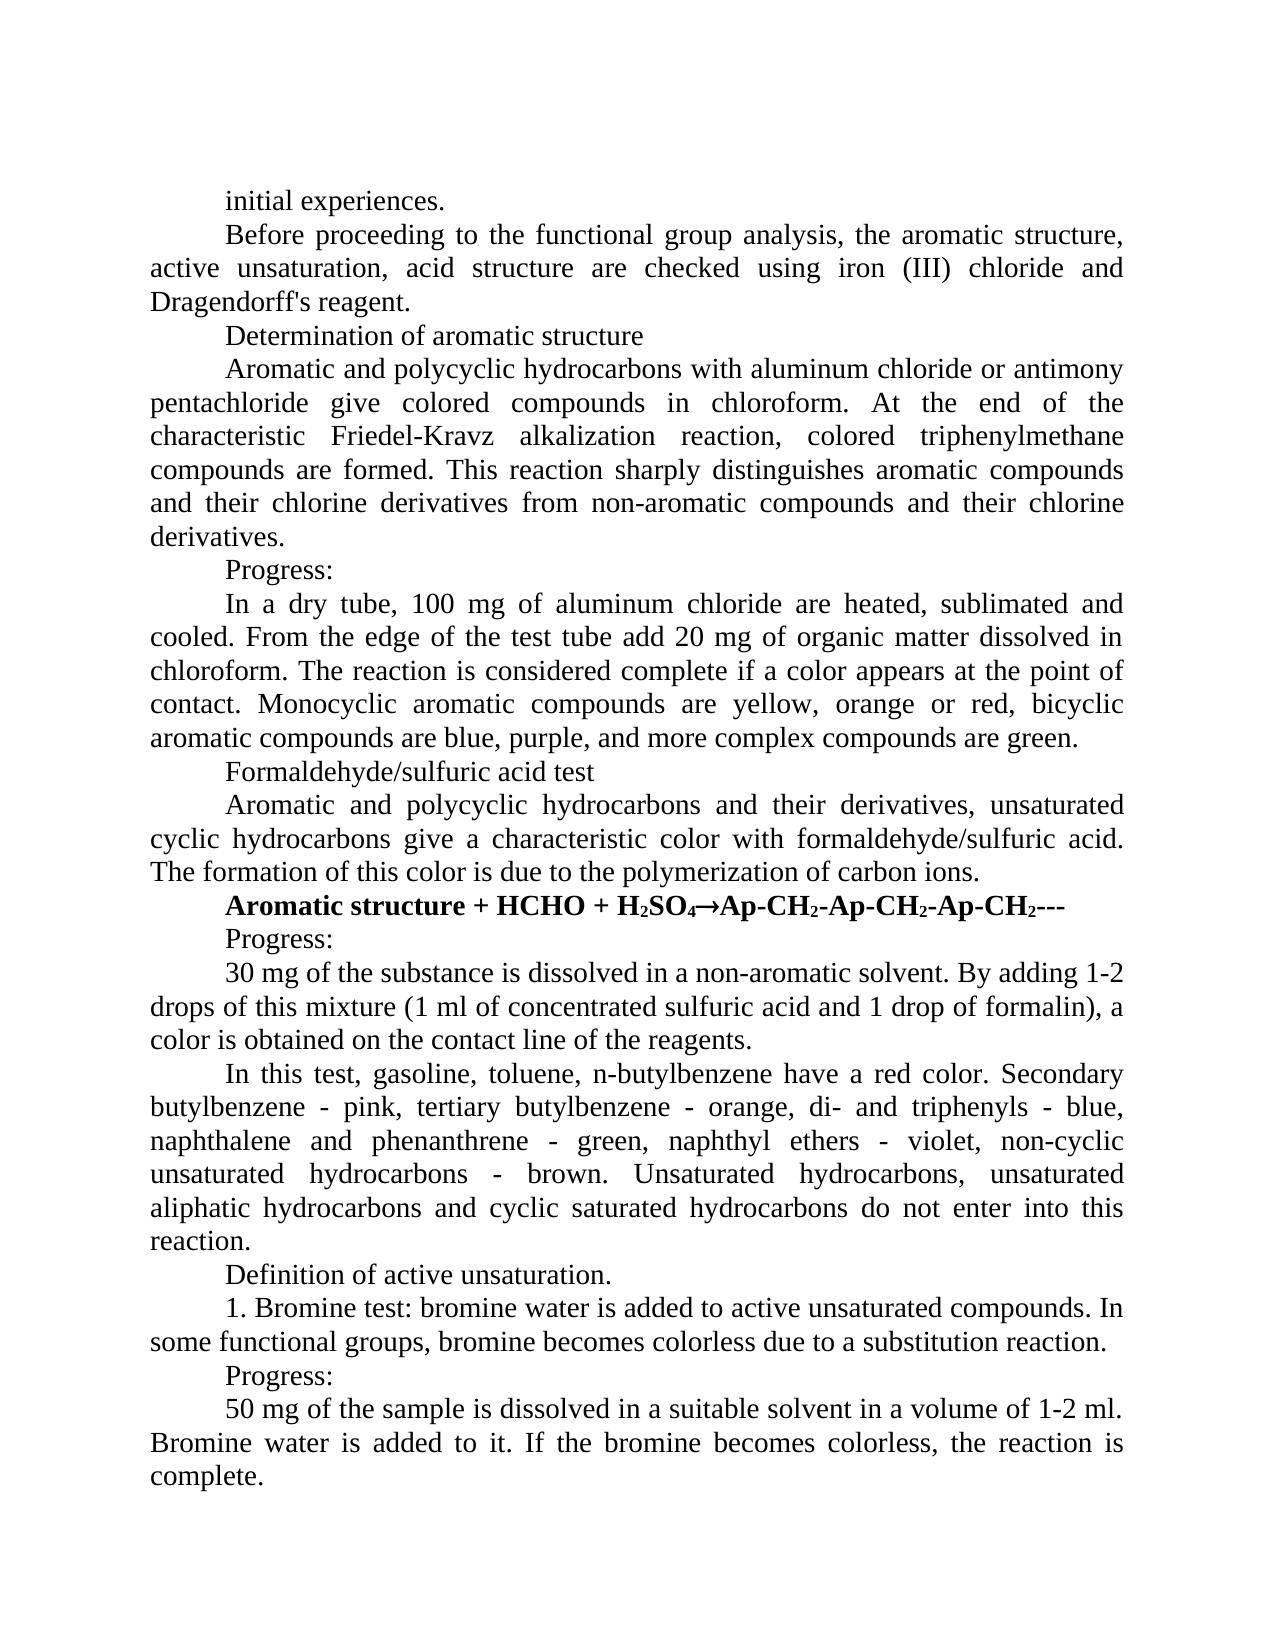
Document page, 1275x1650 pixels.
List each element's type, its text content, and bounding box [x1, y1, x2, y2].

text Definition of active unsaturation. [150, 1257, 1125, 1291]
list Formaldehyde/sulfuric acid test [225, 754, 1125, 787]
text Progress: [150, 1358, 1125, 1391]
list Progress: [225, 552, 1125, 586]
text In this test, gasoline, toluene, n-butylbenzene have a red color. Secondary butylbenzene - pink, tertiary butylbenzene - orange, di- and triphenyls - blue, naphthalene and phenanthrene - green, naphthyl ethers - violet, non-cyclic unsaturated hydrocarbons - brown. Unsaturated hydrocarbons, unsaturated aliphatic hydrocarbons and cyclic saturated hydrocarbons do not enter into this reaction. [150, 1056, 1125, 1257]
list initial experiences. [225, 183, 1125, 217]
text 50 mg of the sample is dissolved in a suitable solvent in a volume of 1-2 ml. Bromine water is added to it. If the bromine becomes colorless, the reaction is complete. [150, 1391, 1125, 1492]
text In a dry tube, 100 mg of aluminum chloride are heated, sublimated and cooled. From the edge of the test tube add 20 mg of organic matter dissolved in chloroform. The reaction is considered complete if a color appears at the point of contact. Monocyclic aromatic compounds are yellow, orange or red, bicyclic aromatic compounds are blue, purple, and more complex compounds are green. [150, 586, 1125, 754]
text 30 mg of the substance is dissolved in a non-aromatic solvent. By adding 1-2 drops of this mixture (1 ml of concentrated sulfuric acid and 1 drop of formalin), a color is obtained on the contact line of the reagents. [150, 955, 1125, 1056]
text 1. Bromine test: bromine water is added to active unsaturated compounds. In some functional groups, bromine becomes colorless due to a substitution reaction. [150, 1291, 1125, 1358]
text Before proceeding to the functional group analysis, the aromatic structure, active unsaturation, acid structure are checked using iron (III) chloride and Dragendorff's reagent. [150, 217, 1125, 318]
text Aromatic structure + HCHO + H2SO4Ар-СН2-Ар-СН2-Ар-СН2--- [150, 888, 1125, 922]
text Progress: [150, 922, 1125, 955]
text Determination of aromatic structure [150, 318, 1125, 351]
text Aromatic and polycyclic hydrocarbons with aluminum chloride or antimony pentachloride give colored compounds in chloroform. At the end of the characteristic Friedel-Kravz alkalization reaction, colored triphenylmethane compounds are formed. This reaction sharply distinguishes aromatic compounds and their chlorine derivatives from non-aromatic compounds and their chlorine derivatives. [150, 351, 1125, 552]
text Aromatic and polycyclic hydrocarbons and their derivatives, unsaturated cyclic hydrocarbons give a characteristic color with formaldehyde/sulfuric acid. The formation of this color is due to the polymerization of carbon ions. [150, 787, 1125, 888]
